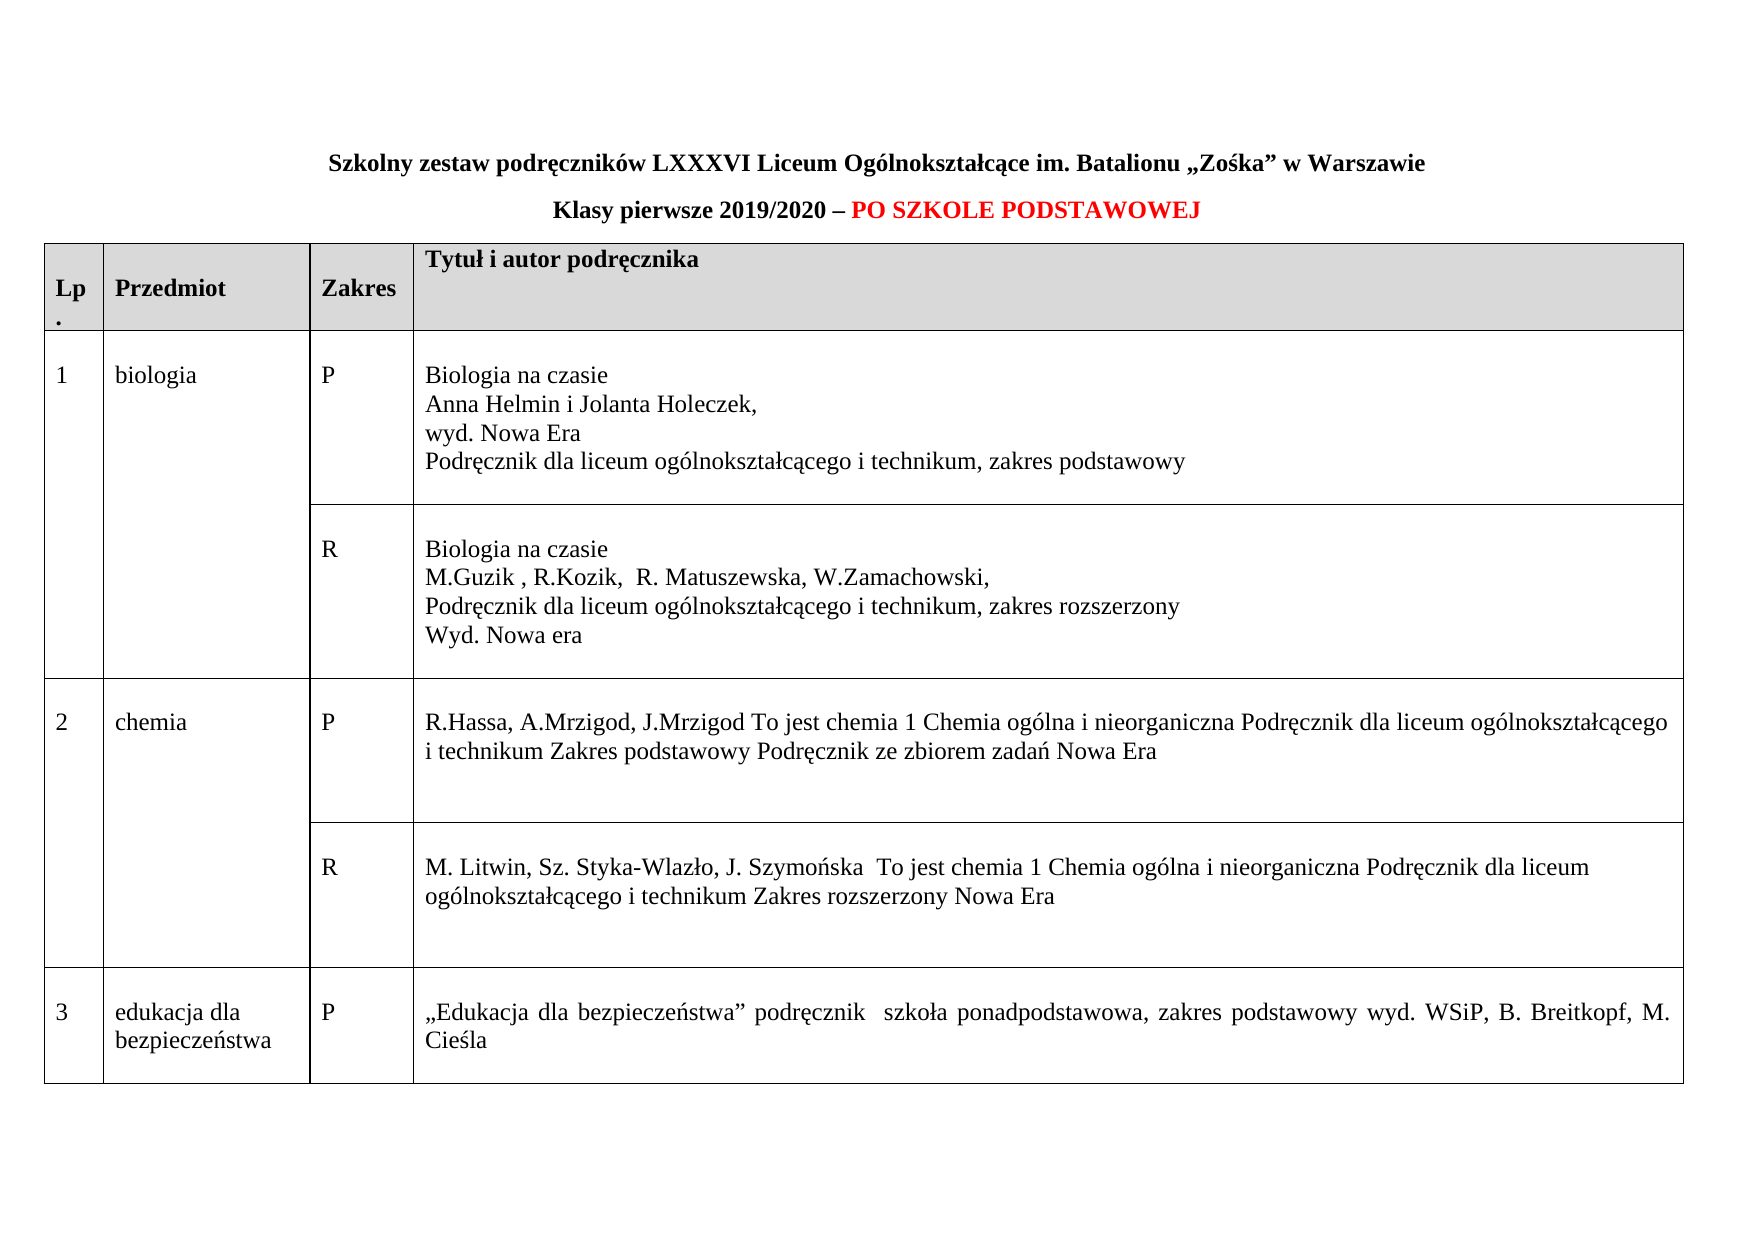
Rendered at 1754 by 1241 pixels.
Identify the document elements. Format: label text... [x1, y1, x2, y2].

text Klasy pierwsze 2019/2020 – PO SZKOLE PODSTAWOWEJ [148, 195, 1606, 224]
table_cell P [311, 331, 413, 504]
table_cell R.Hassa, A.Mrzigod, J.Mrzigod To jest chemia 1 Chemia ogólna i nieorganiczna Podręcznik dla liceum ogólnokształcącego i technikum Zakres podstawowy Podręcznik ze zbiorem zadań Nowa Era [414, 679, 1683, 822]
table_cell chemia [104, 679, 309, 822]
table_cell P [311, 679, 413, 822]
text Szkolny zestaw podręczników LXXXVI Liceum Ogólnokształcące im. Batalionu „Zośka” w Warszawie [148, 148, 1606, 176]
table_cell Biologia na czasie M.Guzik , R.Kozik, R. Matuszewska, W.Zamachowski, Podręcznik dla liceum ogólnokształcącego i technikum, zakres rozszerzony Wyd. Nowa era [414, 505, 1683, 677]
table_header Lp. [45, 244, 103, 330]
table_header Zakres [311, 244, 413, 330]
table_cell 3 [45, 968, 103, 1083]
table_cell 1 [45, 331, 103, 504]
table_cell M. Litwin, Sz. Styka-Wlazło, J. Szymońska To jest chemia 1 Chemia ogólna i nieorganiczna Podręcznik dla liceum ogólnokształcącego i technikum Zakres rozszerzony Nowa Era [414, 823, 1683, 967]
table_cell P [311, 968, 413, 1083]
table_cell 2 [45, 679, 103, 822]
table_cell Biologia na czasie Anna Helmin i Jolanta Holeczek, wyd. Nowa Era Podręcznik dla liceum ogólnokształcącego i technikum, zakres podstawowy [414, 331, 1683, 504]
table_cell R [311, 505, 413, 677]
table_cell [104, 822, 309, 967]
table_cell [104, 504, 309, 677]
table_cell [414, 968, 1683, 1083]
table_cell R [311, 823, 413, 967]
table_cell [45, 504, 103, 677]
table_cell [104, 968, 309, 1083]
table_cell biologia [104, 331, 309, 504]
table_cell [45, 822, 103, 967]
table_header Przedmiot [104, 244, 309, 330]
table_header Tytuł i autor podręcznika [414, 244, 1683, 330]
